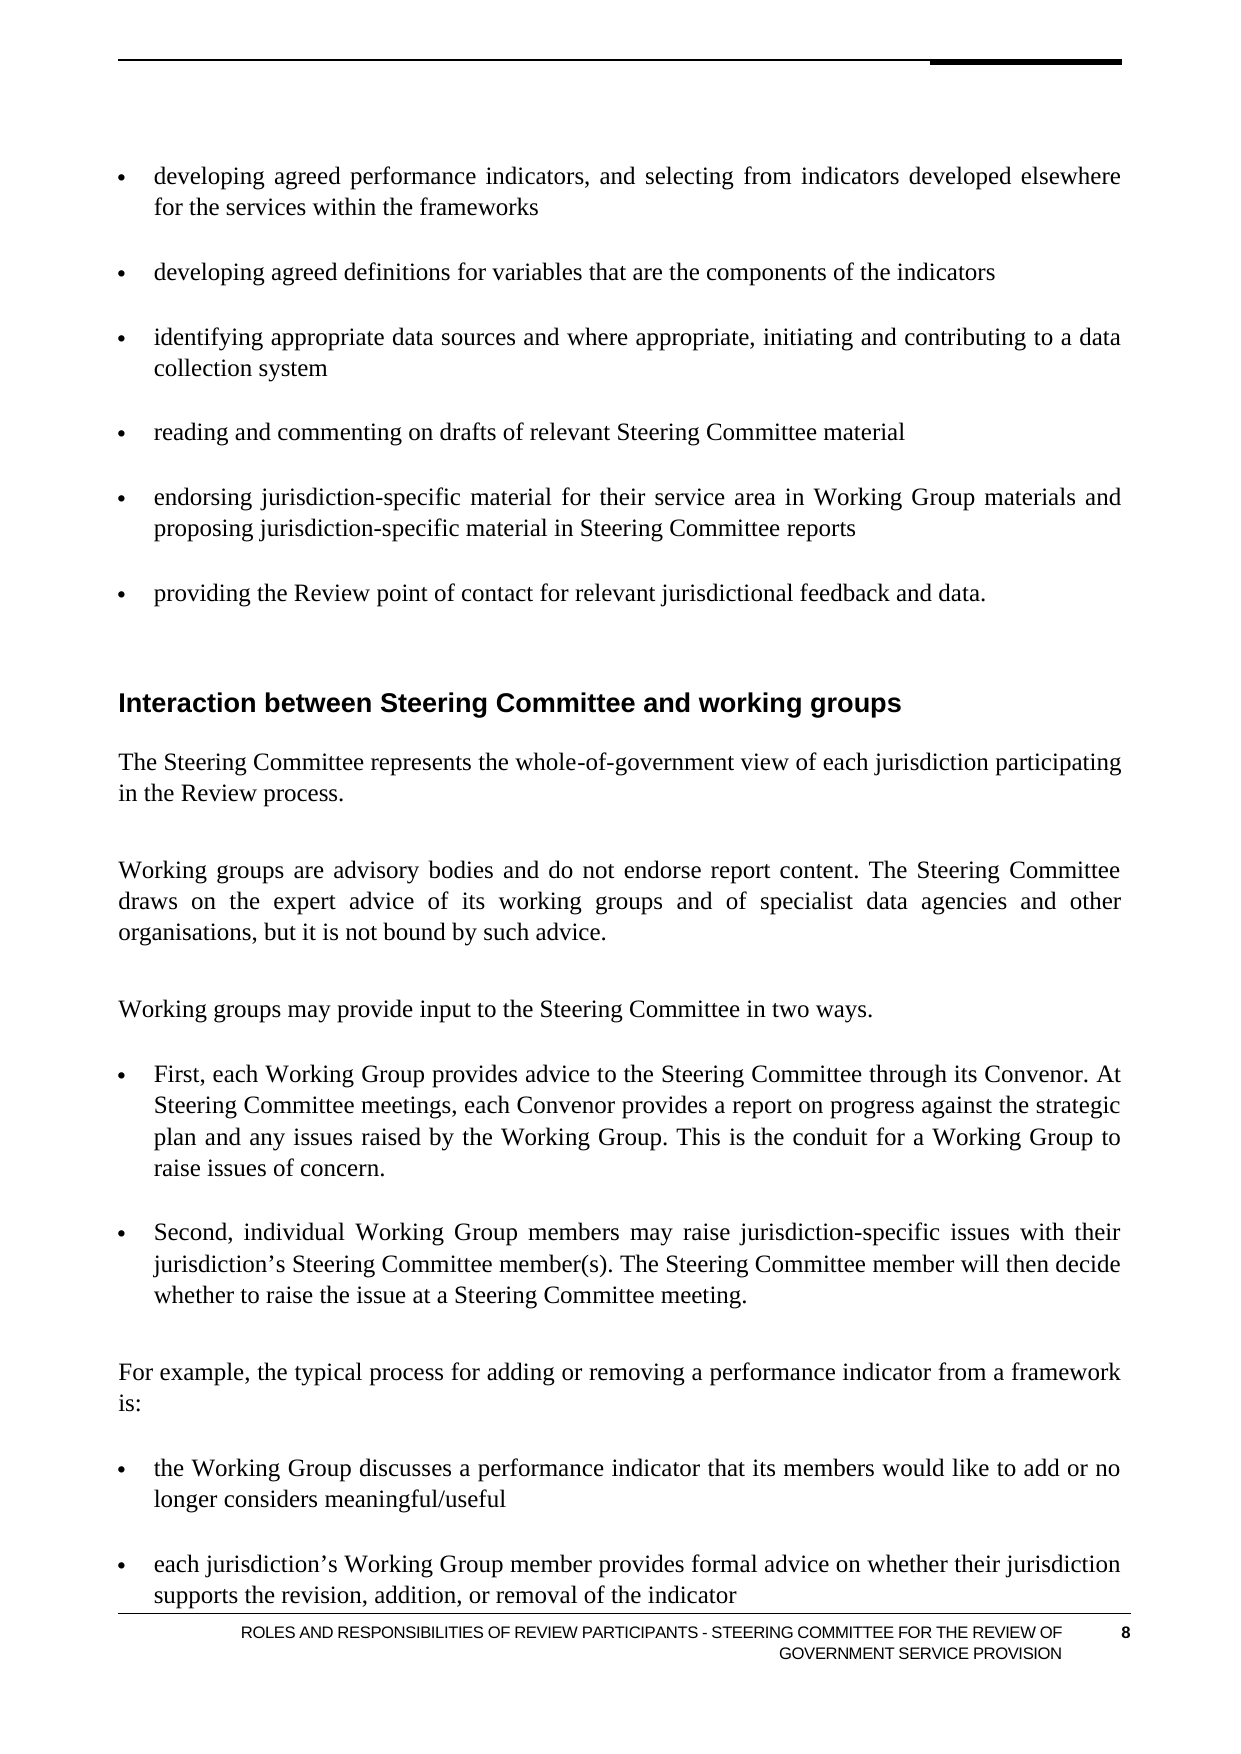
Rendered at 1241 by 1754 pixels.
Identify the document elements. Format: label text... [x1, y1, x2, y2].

list developing agreed definitions for variables that are the components of the indicators [118, 254, 1122, 286]
list each jurisdiction’s Working Group member provides formal advice on whether their jurisdiction supports the revision, addition, or removal of the indicator [118, 1546, 1122, 1609]
list the Working Group discusses a performance indicator that its members would like to add or no longer considers meaningful/useful [118, 1450, 1122, 1513]
text For example, the typical process for adding or removing a performance indicator from a framework is: [118, 1354, 1122, 1417]
list endorsing jurisdiction-specific material for their service area in Working Group materials and proposing jurisdiction-specific material in Steering Committee reports [118, 479, 1122, 542]
list First, each Working Group provides advice to the Steering Committee through its Convenor. At Steering Committee meetings, each Convenor provides a report on progress against the strategic plan and any issues raised by the Working Group. This is the conduit for a Working Group to raise issues of concern. [118, 1057, 1122, 1182]
list Working groups are advisory bodies and do not endorse report content. The Steering Committee draws on the expert advice of its working groups and of specialist data agencies and other organisations, but it is not bound by such advice. [118, 852, 1122, 946]
list providing the Review point of contact for relevant jurisdictional feedback and data. [118, 575, 1122, 607]
list The Steering Committee represents the whole-of-government view of each jurisdiction participating in the Review process. [118, 744, 1122, 807]
list identifying appropriate data sources and where appropriate, initiating and contributing to a data collection system [118, 319, 1122, 382]
list Working groups may provide input to the Steering Committee in two ways. [118, 992, 1122, 1023]
subtitle Interaction between Steering Committee and working groups [118, 686, 1122, 719]
list developing agreed performance indicators, and selecting from indicators developed elsewhere for the services within the frameworks [118, 159, 1122, 221]
list Second, individual Working Group members may raise jurisdiction-specific issues with their jurisdiction’s Steering Committee member(s). The Steering Committee member will then decide whether to raise the issue at a Steering Committee meeting. [118, 1215, 1122, 1309]
list reading and commenting on drafts of relevant Steering Committee material [118, 415, 1122, 446]
